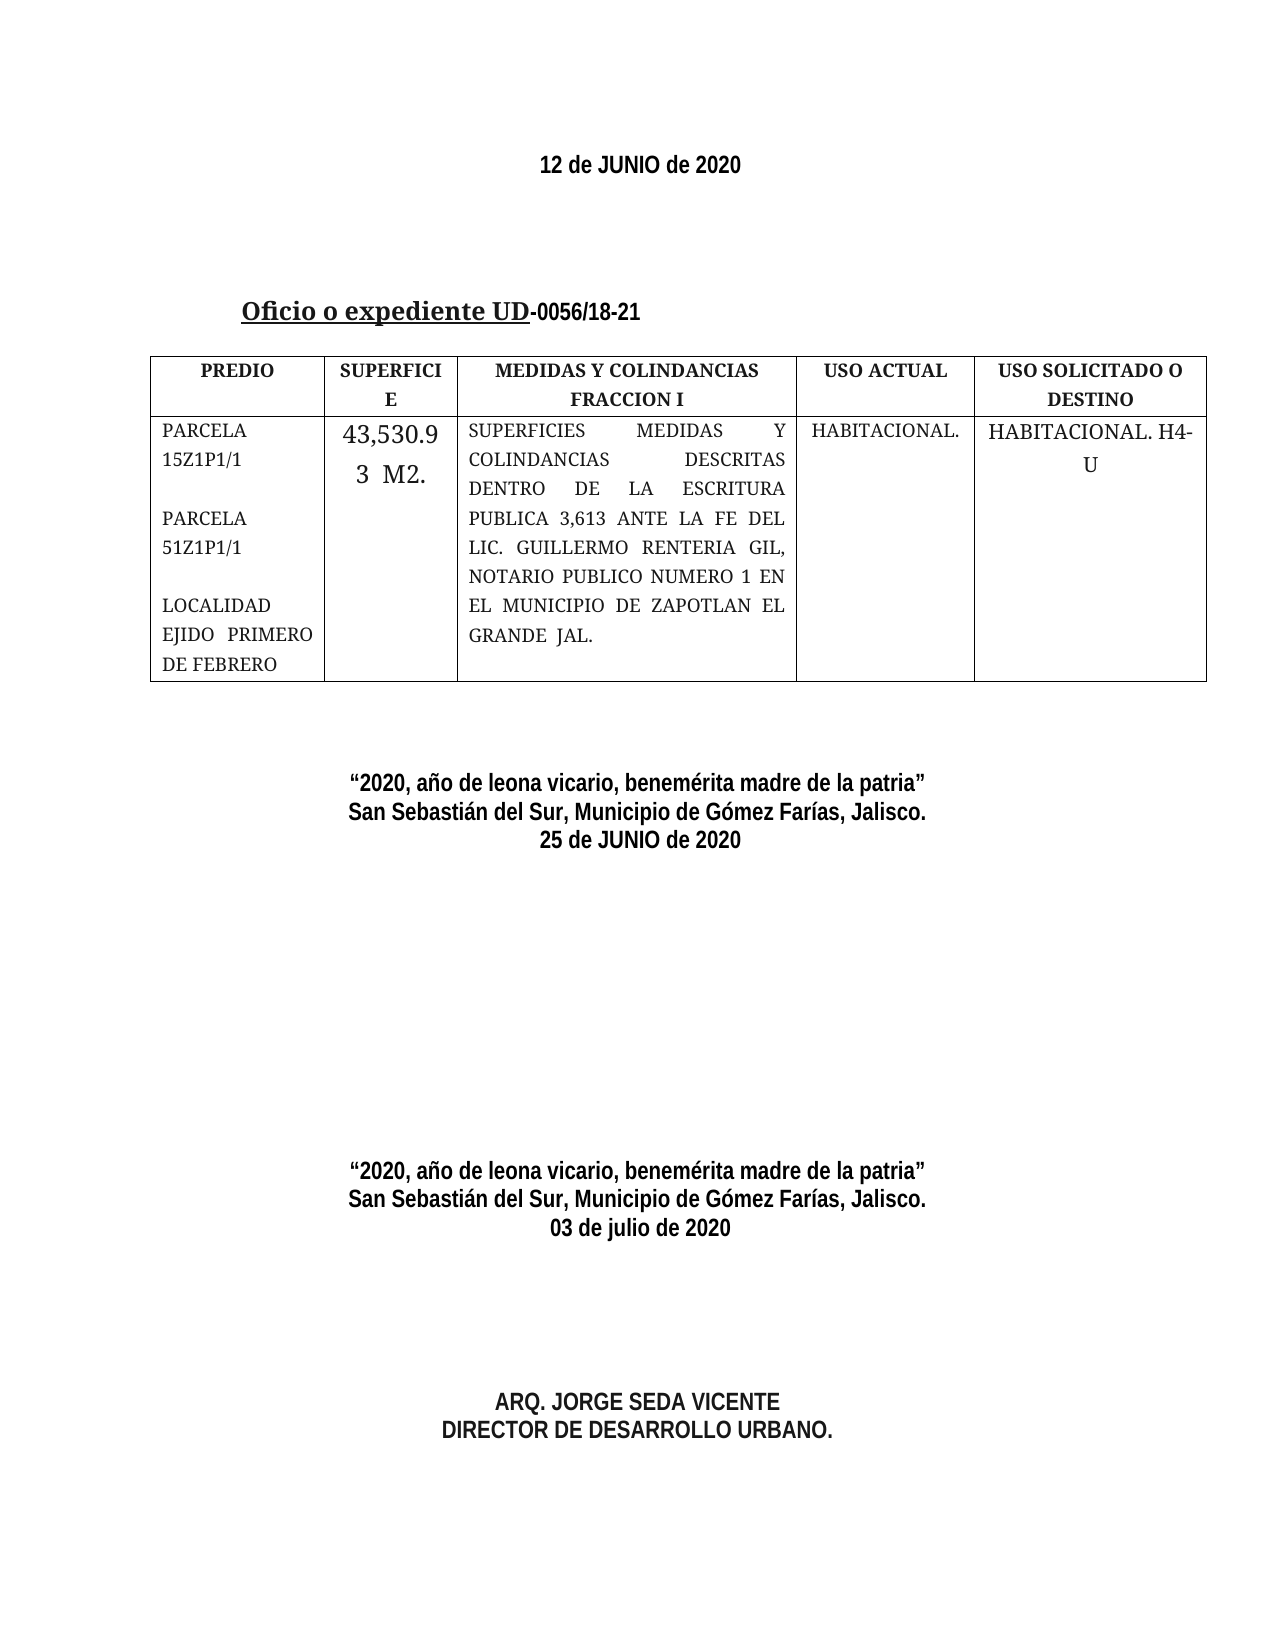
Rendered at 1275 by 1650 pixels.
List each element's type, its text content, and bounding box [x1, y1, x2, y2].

text DIRECTOR DE DESARROLLO URBANO. [150, 1415, 1125, 1444]
text San Sebastián del Sur, Municipio de Gómez Farías, Jalisco. [150, 1184, 1125, 1213]
table_cell SUPERFICIES MEDIDAS Y COLINDANCIAS DESCRITAS DENTRO DE LA ESCRITURA PUBLICA 3,613 ANTE LA FE DEL LIC. GUILLERMO RENTERIA GIL, NOTARIO PUBLICO NUMERO 1 EN EL MUNICIPIO DE ZAPOTLAN EL GRANDE JAL. [458, 417, 796, 681]
table_header SUPERFICIE [325, 357, 457, 416]
table_cell HABITACIONAL. H4-U [975, 417, 1206, 681]
text 03 de julio de 2020 [150, 1213, 1125, 1242]
table_header PREDIO [151, 357, 324, 416]
table_cell HABITACIONAL. [797, 417, 974, 681]
text Oficio o expediente UD-0056/18-21 [150, 293, 1125, 327]
text “2020, año de leona vicario, benemérita madre de la patria” [150, 768, 1125, 796]
table_header USO SOLICITADO O DESTINO [975, 357, 1206, 416]
table_cell PARCELA 15Z1P1/1 PARCELA 51Z1P1/1 LOCALIDAD EJIDO PRIMERO DE FEBRERO [151, 417, 324, 681]
text 12 de JUNIO de 2020 [150, 150, 1125, 179]
text San Sebastián del Sur, Municipio de Gómez Farías, Jalisco. [150, 796, 1125, 825]
table_cell 43,530.93 M2. [325, 417, 457, 681]
text ARQ. JORGE SEDA VICENTE [150, 1387, 1125, 1415]
text 25 de JUNIO de 2020 [150, 825, 1125, 854]
text “2020, año de leona vicario, benemérita madre de la patria” [150, 1156, 1125, 1184]
table_header USO ACTUAL [797, 357, 974, 416]
table_header MEDIDAS Y COLINDANCIAS FRACCION I [458, 357, 796, 416]
